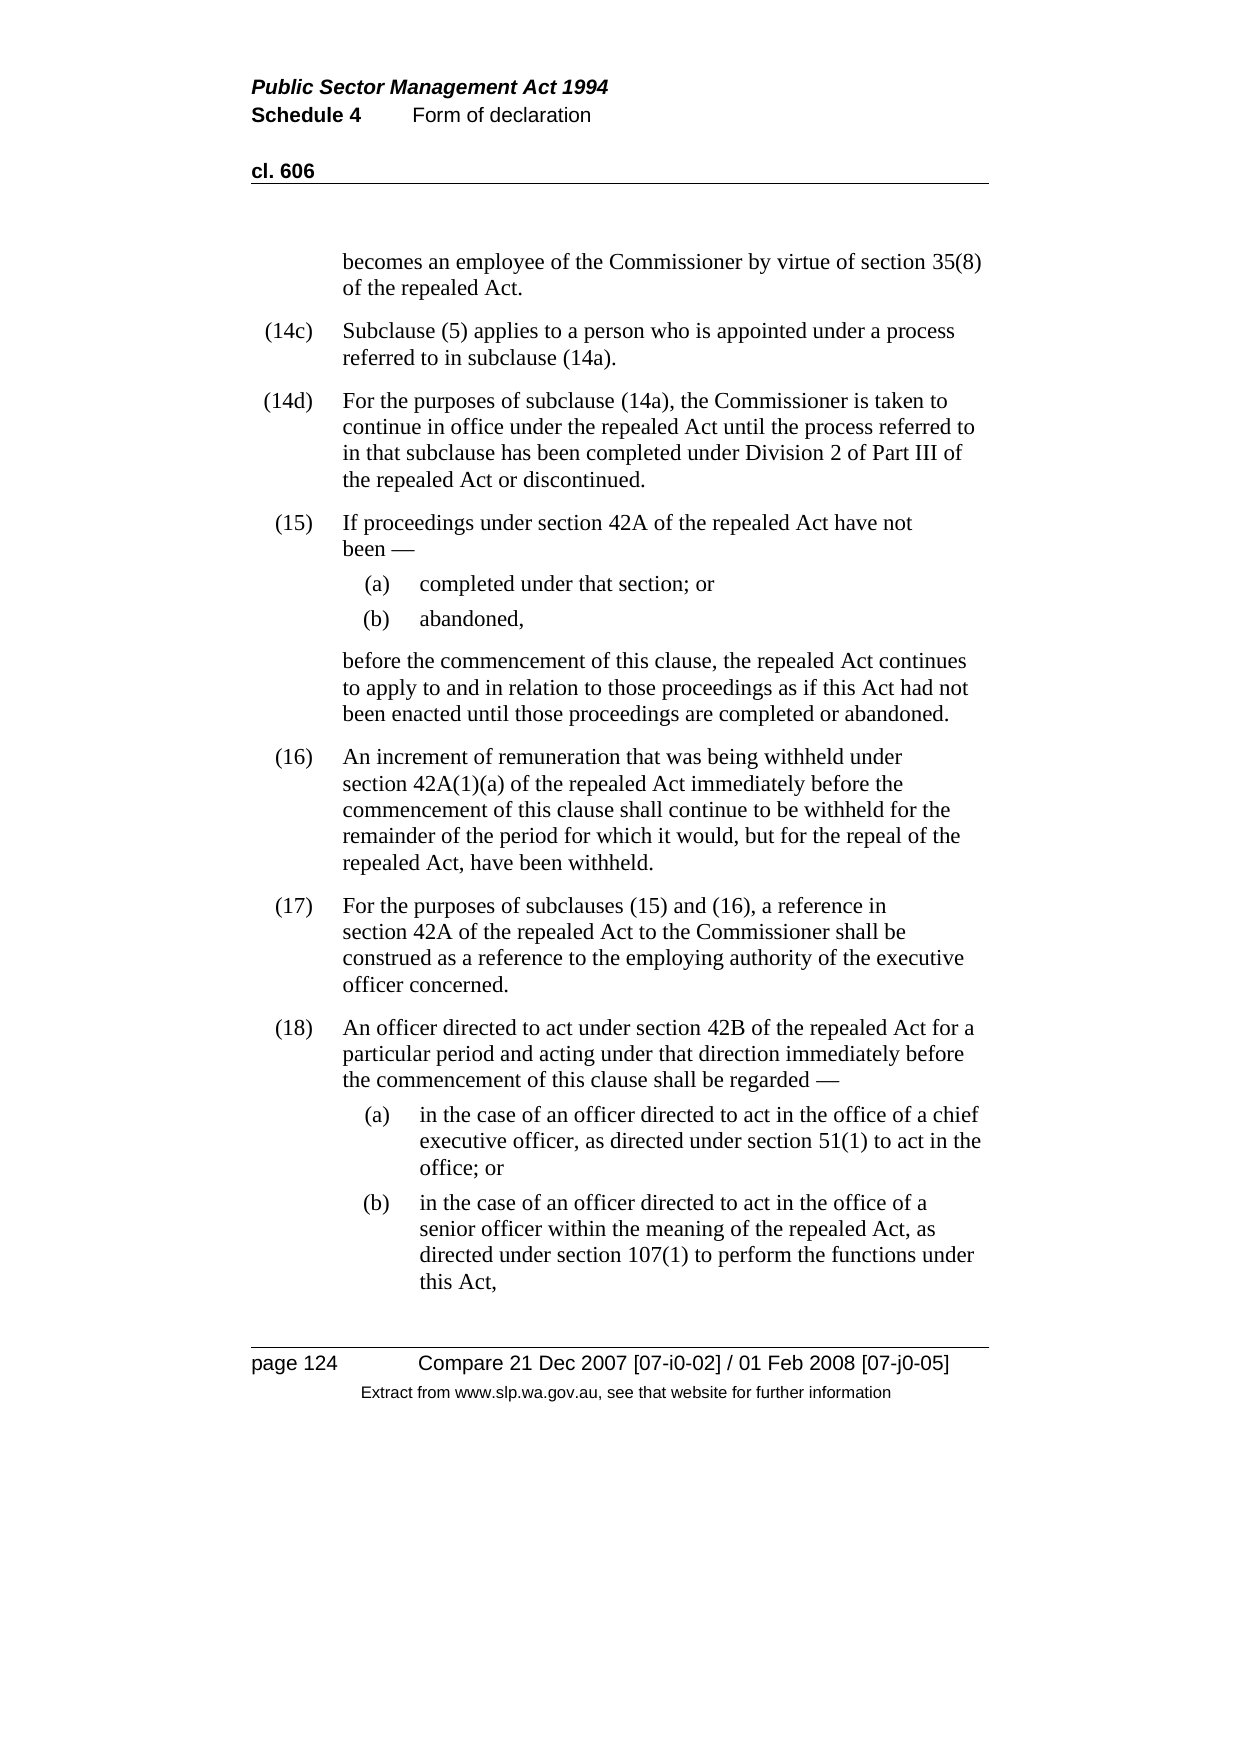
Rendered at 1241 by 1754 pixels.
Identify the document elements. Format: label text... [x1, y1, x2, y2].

text (15) If proceedings under section 42A of the repealed Act have not been — [251, 509, 989, 562]
text (a) in the case of an officer directed to act in the office of a chief executive officer, as directed under section 51(1) to act in the office; or [251, 1101, 989, 1180]
text (16) An increment of remuneration that was being withheld under section 42A(1)(a) of the repealed Act immediately before the commencement of this clause shall continue to be withheld for the remainder of the period for which it would, but for the repeal of the repealed Act, have been withheld. [251, 743, 989, 875]
text (14d) For the purposes of subclause (14a), the Commissioner is taken to continue in office under the repealed Act until the process referred to in that subclause has been completed under Division 2 of Part III of the repealed Act or discontinued. [251, 387, 989, 492]
text (b) abandoned, [251, 604, 989, 631]
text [251, 248, 989, 301]
text before the commencement of this clause, the repealed Act continues to apply to and in relation to those proceedings as if this Act had not been enacted until those proceedings are completed or abandoned. [251, 648, 989, 727]
text (b) in the case of an officer directed to act in the office of a senior officer within the meaning of the repealed Act, as directed under section 107(1) to perform the functions under this Act, [251, 1189, 989, 1294]
text (17) For the purposes of subclauses (15) and (16), a reference in section 42A of the repealed Act to the Commissioner shall be construed as a reference to the employing authority of the executive officer concerned. [251, 892, 989, 997]
text (14c) Subclause (5) applies to a person who is appointed under a process referred to in subclause (14a). [251, 317, 989, 370]
text (a) completed under that section; or [251, 570, 989, 596]
text (18) An officer directed to act under section 42B of the repealed Act for a particular period and acting under that direction immediately before the commencement of this clause shall be regarded — [251, 1014, 989, 1093]
